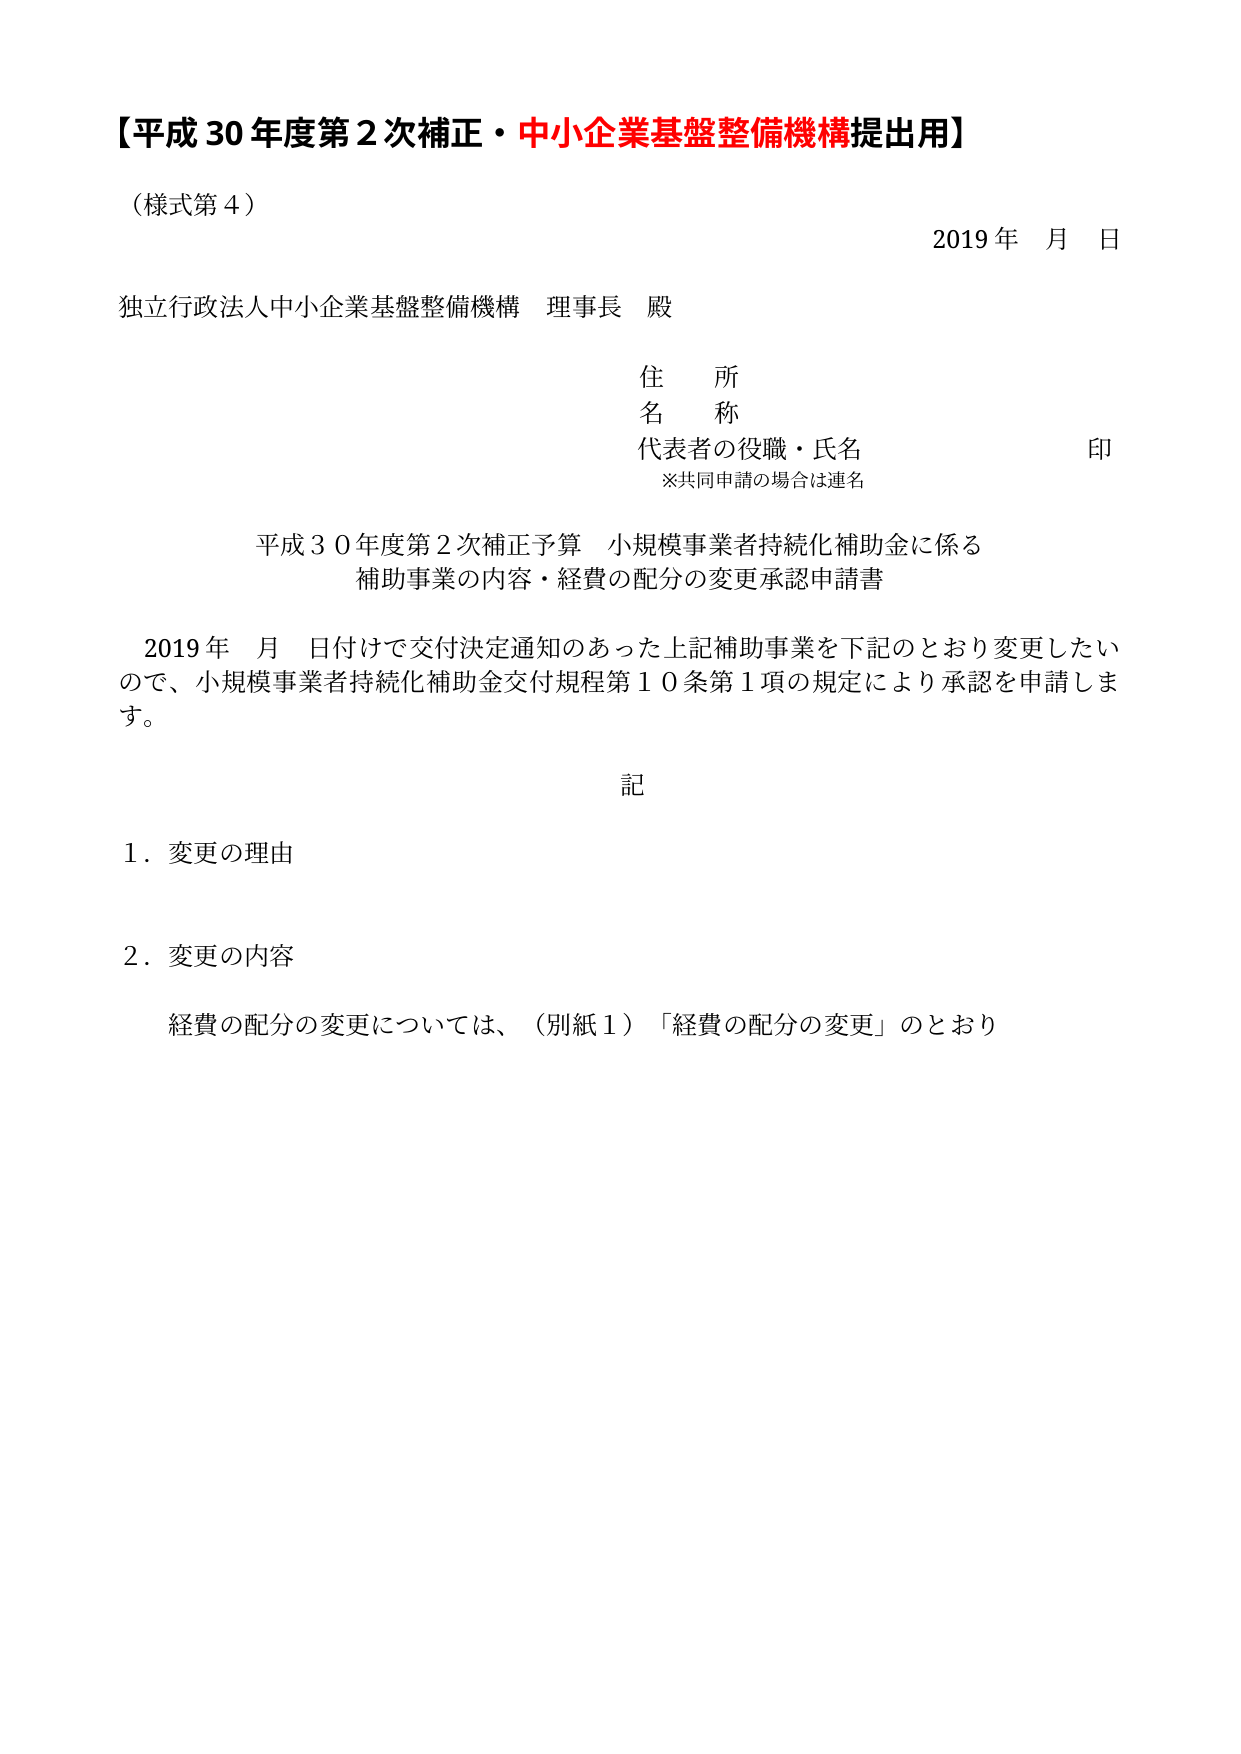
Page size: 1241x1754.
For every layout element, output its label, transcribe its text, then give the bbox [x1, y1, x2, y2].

text 平成３０年度第２次補正予算 小規模事業者持続化補助金に係る [118, 527, 1122, 561]
text 記 [118, 767, 1122, 801]
text （様式第４） [118, 187, 1122, 221]
text 代表者の役職・氏名 印 [118, 430, 1122, 466]
text 名 称 [118, 394, 1034, 430]
text ※共同申請の場合は連名 [118, 466, 1047, 493]
text 2019年 月 日付けで交付決定通知のあった上記補助事業を下記のとおり変更したいので、小規模事業者持続化補助金交付規程第１０条第１項の規定により承認を申請します。 [118, 630, 1122, 733]
text 住 所 [118, 358, 1034, 394]
text 経費の配分の変更については、（別紙１）「経費の配分の変更」のとおり [118, 1007, 1122, 1041]
text １．変更の理由 [118, 836, 1122, 870]
text 補助事業の内容・経費の配分の変更承認申請書 [118, 561, 1122, 596]
text 2019年 月 日 [118, 221, 1122, 255]
text 独立行政法人中小企業基盤整備機構 理事長 殿 [118, 289, 1122, 324]
text ２．変更の内容 [118, 938, 1122, 973]
